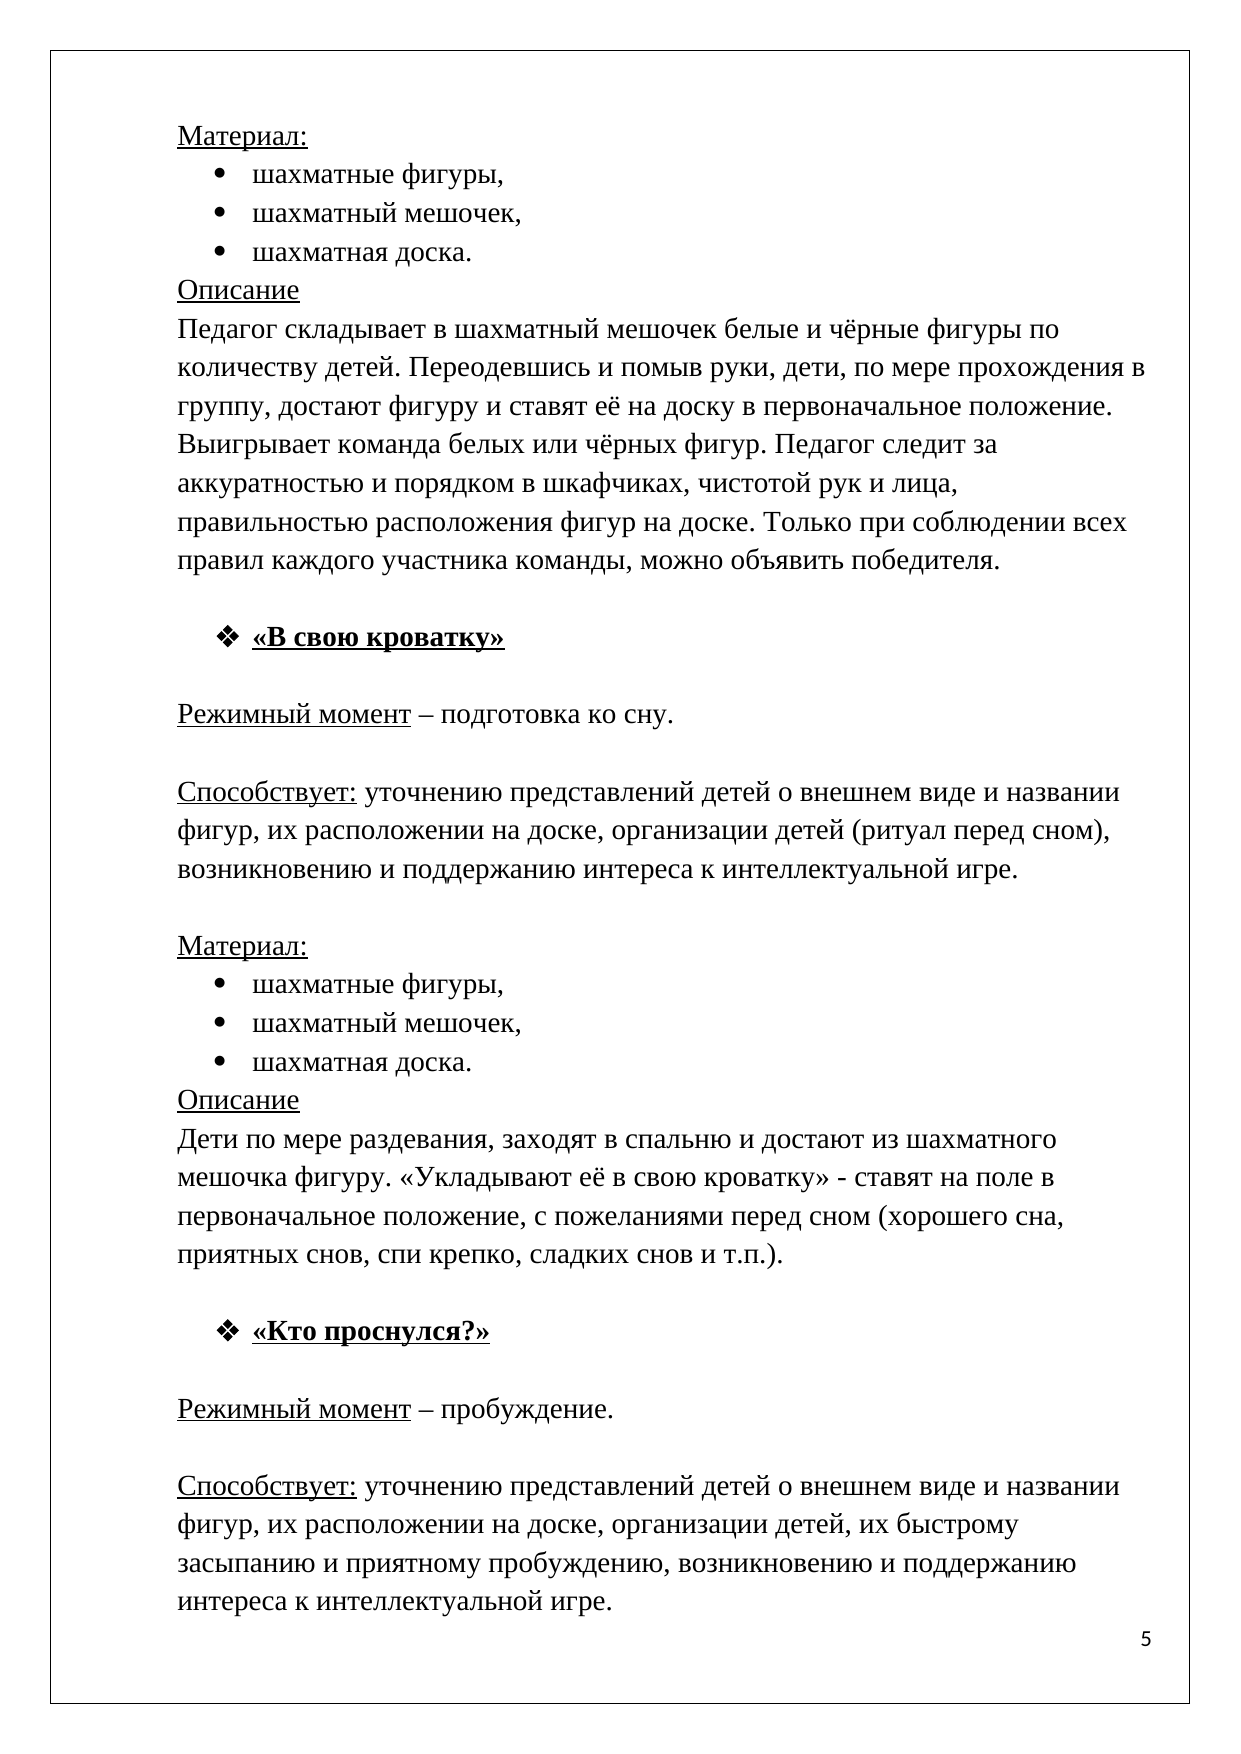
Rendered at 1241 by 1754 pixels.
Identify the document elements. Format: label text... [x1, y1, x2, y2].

text Дети по мере раздевания, заходят в спальню и достают из шахматного мешочка фигуру. «Укладывают её в свою кроватку» - ставят на поле в первоначальное положение, с пожеланиями перед сном (хорошего сна, приятных снов, спи крепко, сладких снов и т.п.). [177, 1121, 1152, 1270]
list шахматная доска. [214, 1044, 1152, 1077]
text Способствует: уточнению представлений детей о внешнем виде и названии фигур, их расположении на доске, организации детей, их быстрому засыпанию и приятному пробуждению, возникновению и поддержанию интереса к интеллектуальной игре. [177, 1468, 1152, 1617]
text Режимный момент – подготовка ко сну. [177, 697, 1152, 730]
list шахматные фигуры, [214, 157, 1152, 190]
text Описание [177, 272, 1152, 306]
text Материал: [177, 118, 1152, 152]
list шахматные фигуры, [214, 966, 1152, 1000]
list шахматный мешочек, [214, 195, 1152, 229]
list шахматная доска. [214, 234, 1152, 267]
text Режимный момент – пробуждение. [177, 1391, 1152, 1424]
list «Кто проснулся?» [214, 1313, 1152, 1347]
text Педагог складывает в шахматный мешочек белые и чёрные фигуры по количеству детей. Переодевшись и помыв руки, дети, по мере прохождения в группу, достают фигуру и ставят её на доску в первоначальное положение. Выигрывает команда белых или чёрных фигур. Педагог следит за аккуратностью и порядком в шкафчиках, чистотой рук и лица, правильностью расположения фигур на доске. Только при соблюдении всех правил каждого участника команды, можно объявить победителя. [177, 311, 1152, 576]
text Материал: [177, 928, 1152, 961]
list шахматный мешочек, [214, 1005, 1152, 1039]
list «В свою кроватку» [214, 619, 1152, 653]
text Способствует: уточнению представлений детей о внешнем виде и названии фигур, их расположении на доске, организации детей (ритуал перед сном), возникновению и поддержанию интереса к интеллектуальной игре. [177, 774, 1152, 884]
text Описание [177, 1082, 1152, 1116]
